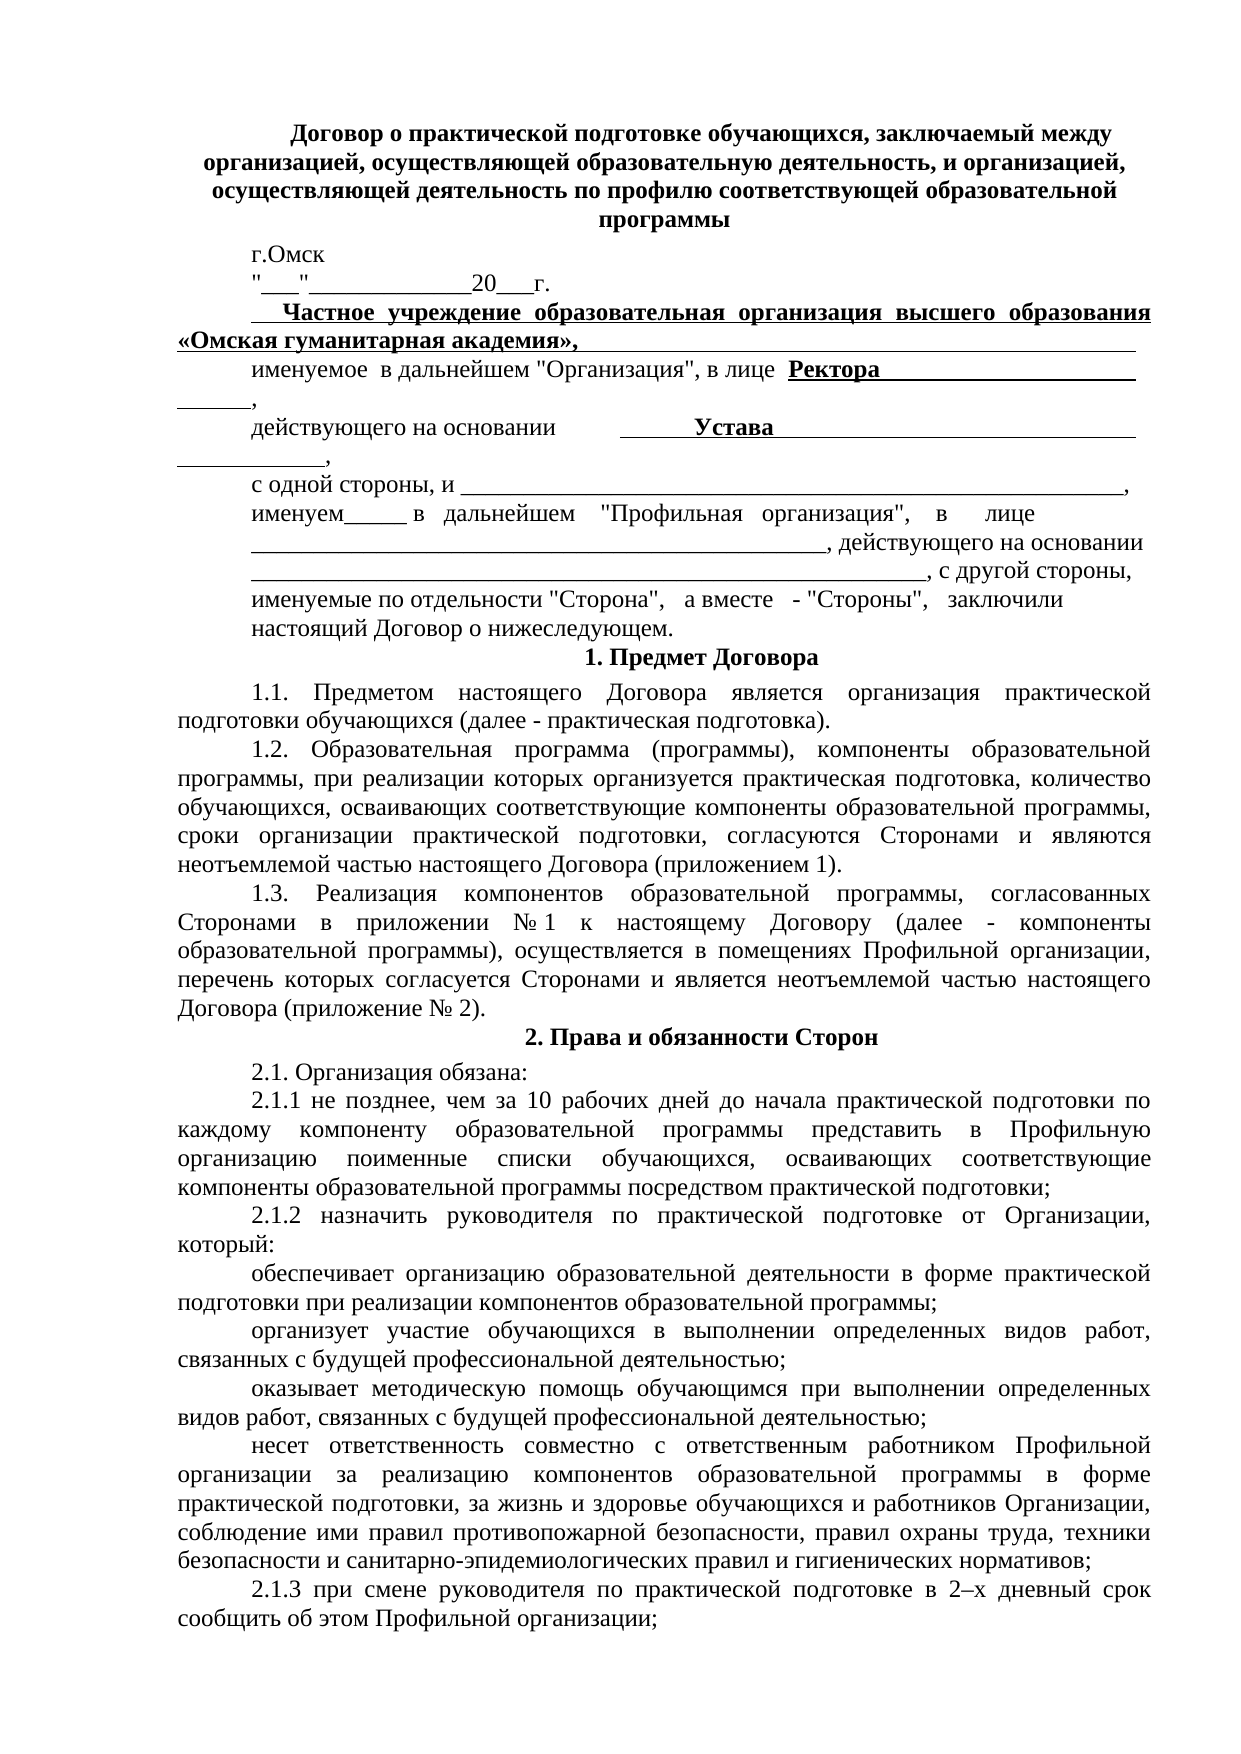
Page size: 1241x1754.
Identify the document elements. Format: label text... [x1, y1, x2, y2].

text именуемые по отдельности "Сторона", а вместе - "Стороны", заключили [177, 584, 1152, 613]
text 1.3. Реализация компонентов образовательной программы, согласованных Сторонами в приложении № 1 к настоящему Договору (далее - компоненты образовательной программы), осуществляется в помещениях Профильной организации, перечень которых согласуется Сторонами и является неотъемлемой частью настоящего Договора (приложение № 2). [177, 878, 1152, 1022]
text оказывает методическую помощь обучающимся при выполнении определенных видов работ, связанных с будущей профессиональной деятельностью; [177, 1373, 1152, 1431]
text ______________________________________________, действующего на основании [177, 527, 1152, 556]
text 2.1.1 не позднее, чем за 10 рабочих дней до начала практической подготовки по каждому компоненту образовательной программы представить в Профильную организацию поименные списки обучающихся, осваивающих соответствующие компоненты образовательной программы посредством практической подготовки; [177, 1086, 1152, 1201]
text организует участие обучающихся в выполнении определенных видов работ, связанных с будущей профессиональной деятельностью; [177, 1316, 1152, 1373]
text 2. Права и обязанности Сторон [177, 1022, 1152, 1051]
text ______________________________________________________, с другой стороны, [177, 556, 1152, 584]
text 2.1. Организация обязана: [177, 1057, 1152, 1086]
text 1.2. Образовательная программа (программы), компоненты образовательной программы, при реализации которых организуется практическая подготовка, количество обучающихся, осваивающих соответствующие компоненты образовательной программы, сроки организации практической подготовки, согласуются Сторонами и являются неотъемлемой частью настоящего Договора (приложением 1). [177, 734, 1152, 878]
text 1.1. Предметом настоящего Договора является организация практической подготовки обучающихся (далее - практическая подготовка). [177, 677, 1152, 734]
text действующего на основании Устава , [177, 412, 1152, 469]
text именуемое в дальнейшем "Организация", в лице Ректора , [177, 354, 1152, 412]
text 2.1.2 назначить руководителя по практической подготовке от Организации, который: [177, 1201, 1152, 1258]
text 2.1.3 при смене руководителя по практической подготовке в 2–х дневный срок сообщить об этом Профильной организации; [177, 1574, 1152, 1632]
text обеспечивает организацию образовательной деятельности в форме практической подготовки при реализации компонентов образовательной программы; [177, 1258, 1152, 1316]
text 1. Предмет Договора [177, 642, 1152, 671]
text г.Омск "___"_____________20___г. [177, 239, 1152, 297]
text с одной стороны, и _____________________________________________________, [177, 469, 1152, 498]
text Частное учреждение образовательная организация высшего образования «Омская гуманитарная академия», [177, 297, 1152, 354]
text несет ответственность совместно с ответственным работником Профильной организации за реализацию компонентов образовательной программы в форме практической подготовки, за жизнь и здоровье обучающихся и работников Организации, соблюдение ими правил противопожарной безопасности, правил охраны труда, техники безопасности и санитарно-эпидемиологических правил и гигиенических нормативов; [177, 1431, 1152, 1574]
text настоящий Договор о нижеследующем. [177, 613, 1152, 642]
text Договор о практической подготовке обучающихся, заключаемый между организацией, осуществляющей образовательную деятельность, и организацией, осуществляющей деятельность по профилю соответствующей образовательной программы [177, 118, 1152, 233]
text именуем_____ в дальнейшем "Профильная организация", в лице [177, 498, 1152, 527]
